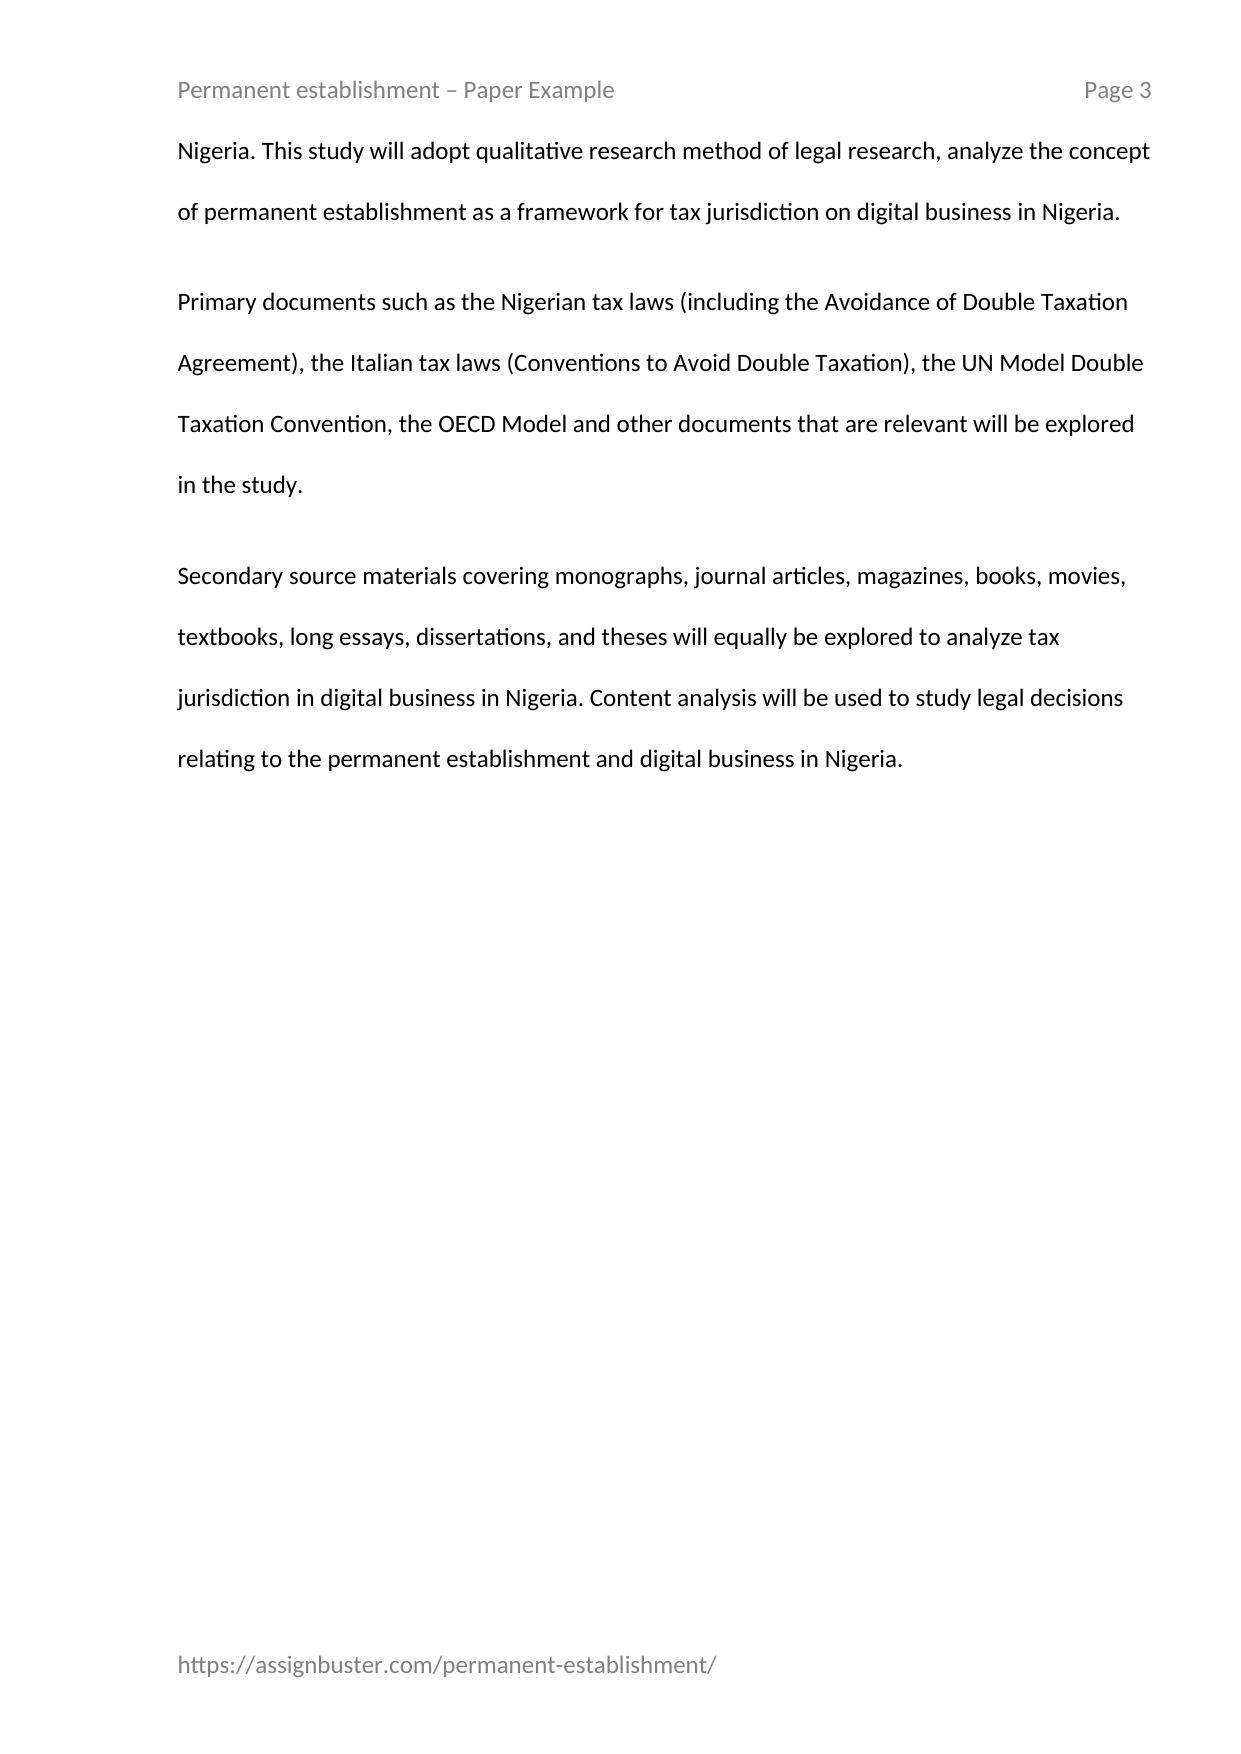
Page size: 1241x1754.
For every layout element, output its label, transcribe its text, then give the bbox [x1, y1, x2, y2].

text Primary documents such as the Nigerian tax laws (including the Avoidance of Double Taxation Agreement), the Italian tax laws (Conventions to Avoid Double Taxation), the UN Model Double Taxation Convention, the OECD Model and other documents that are relevant will be explored in the study. [177, 286, 1152, 500]
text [177, 135, 1152, 226]
text Secondary source materials covering monographs, journal articles, magazines, books, movies, textbooks, long essays, dissertations, and theses will equally be explored to analyze tax jurisdiction in digital business in Nigeria. Content analysis will be used to study legal decisions relating to the permanent establishment and digital business in Nigeria. [177, 560, 1152, 774]
